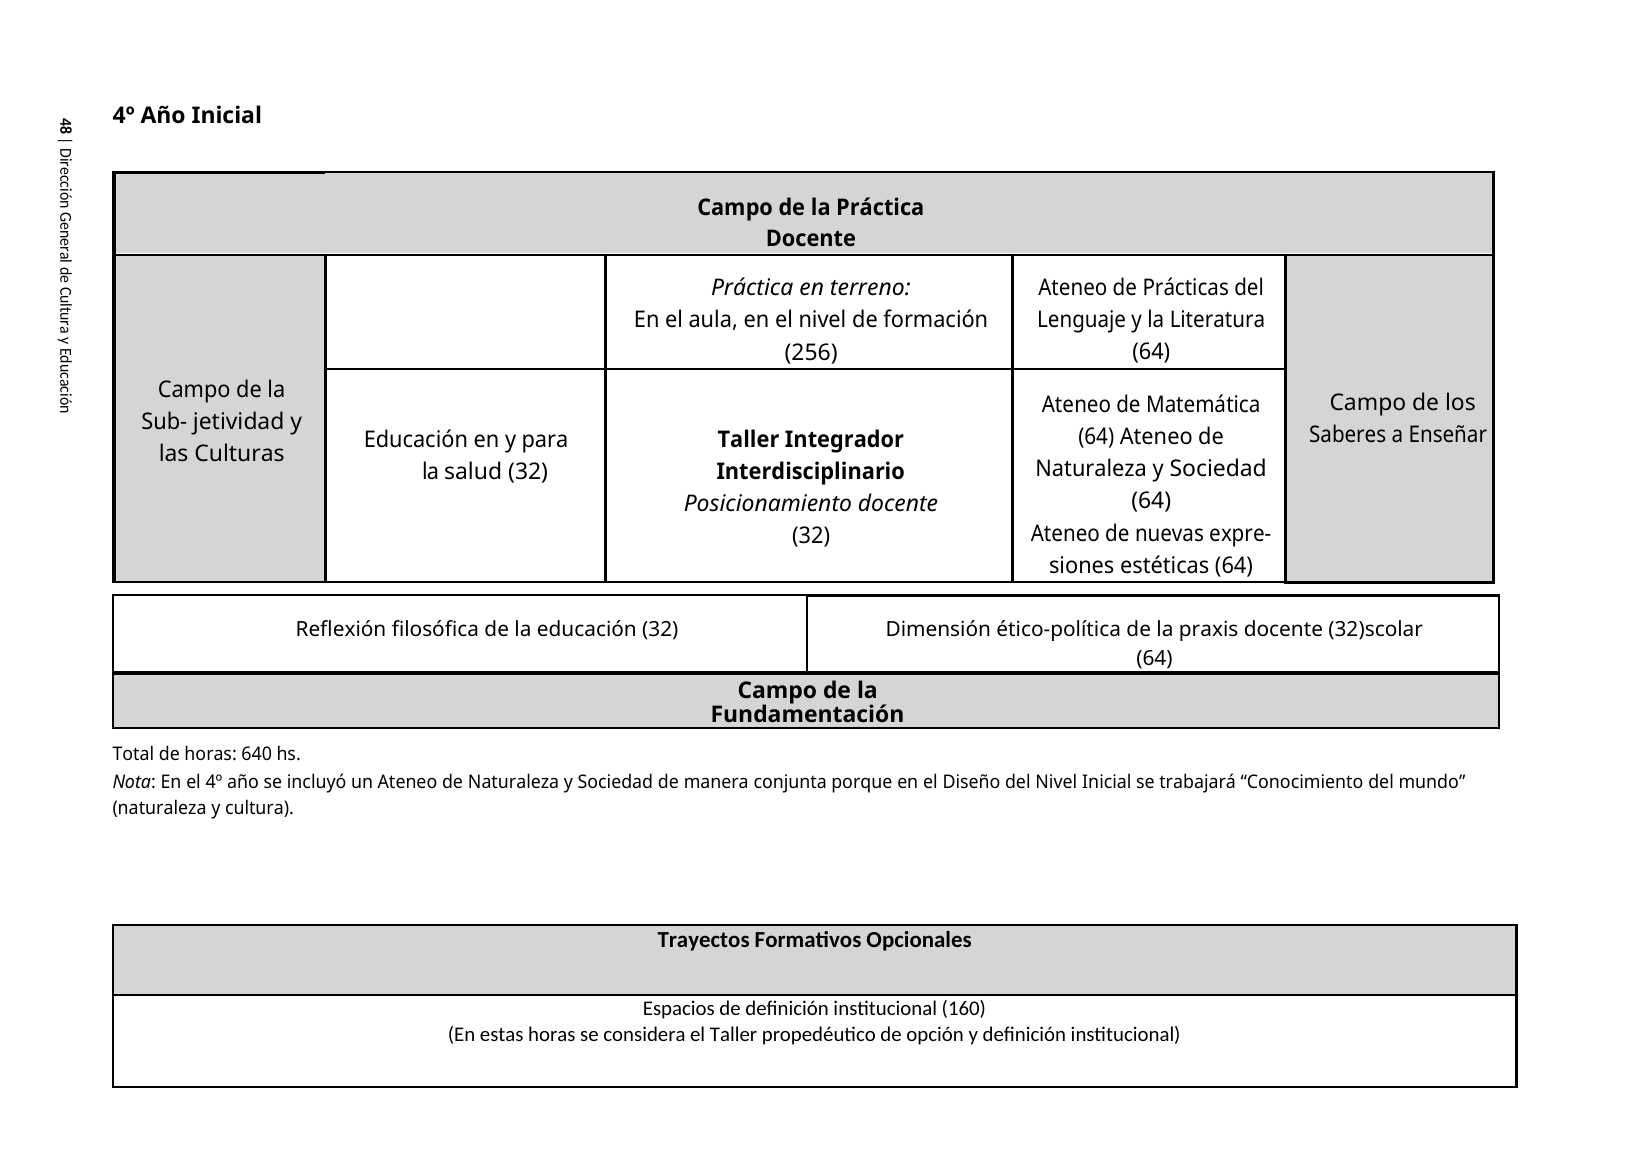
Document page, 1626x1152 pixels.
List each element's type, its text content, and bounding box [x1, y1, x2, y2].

table_cell Campo de la Sub- jetividad y las Culturas [116, 256, 324, 581]
text 4º Año Inicial [112, 99, 1529, 130]
table_cell Taller Integrador Interdisciplinario Posicionamiento docente (32) [607, 370, 1011, 581]
table_header [116, 174, 325, 253]
table_header Dimensión ético-política de la praxis docente (32)scolar (64) [808, 597, 1498, 671]
table_header Reflexión filosófica de la educación (32) [114, 596, 806, 671]
table_cell Práctica en terreno: En el aula, en el nivel de formación (256) [607, 256, 1011, 367]
text Total de horas: 640 hs. [112, 740, 1529, 766]
table_cell [327, 256, 604, 367]
table_cell Ateneo de Matemática (64) Ateneo de Naturaleza y Sociedad (64) Ateneo de nuevas expre- siones estéticas (64) [1014, 370, 1284, 581]
table_cell Campo de los Saberes a Enseñar [1287, 256, 1492, 581]
table_header [1286, 173, 1492, 253]
table_header Campo de la Práctica Docente [325, 173, 1286, 253]
table_cell Ateneo de Prácticas del Lenguaje y la Literatura (64) [1014, 256, 1284, 367]
table_cell Campo de la Fundamentación [114, 675, 1498, 727]
text Nota: En el 4º año se incluyó un Ateneo de Naturaleza y Sociedad de manera conjunta porque en el Diseño del Nivel Inicial se trabajará “Conocimiento del mundo” (naturaleza y cultura). [112, 769, 1529, 820]
table_cell Educación en y para la salud (32) [327, 370, 604, 581]
